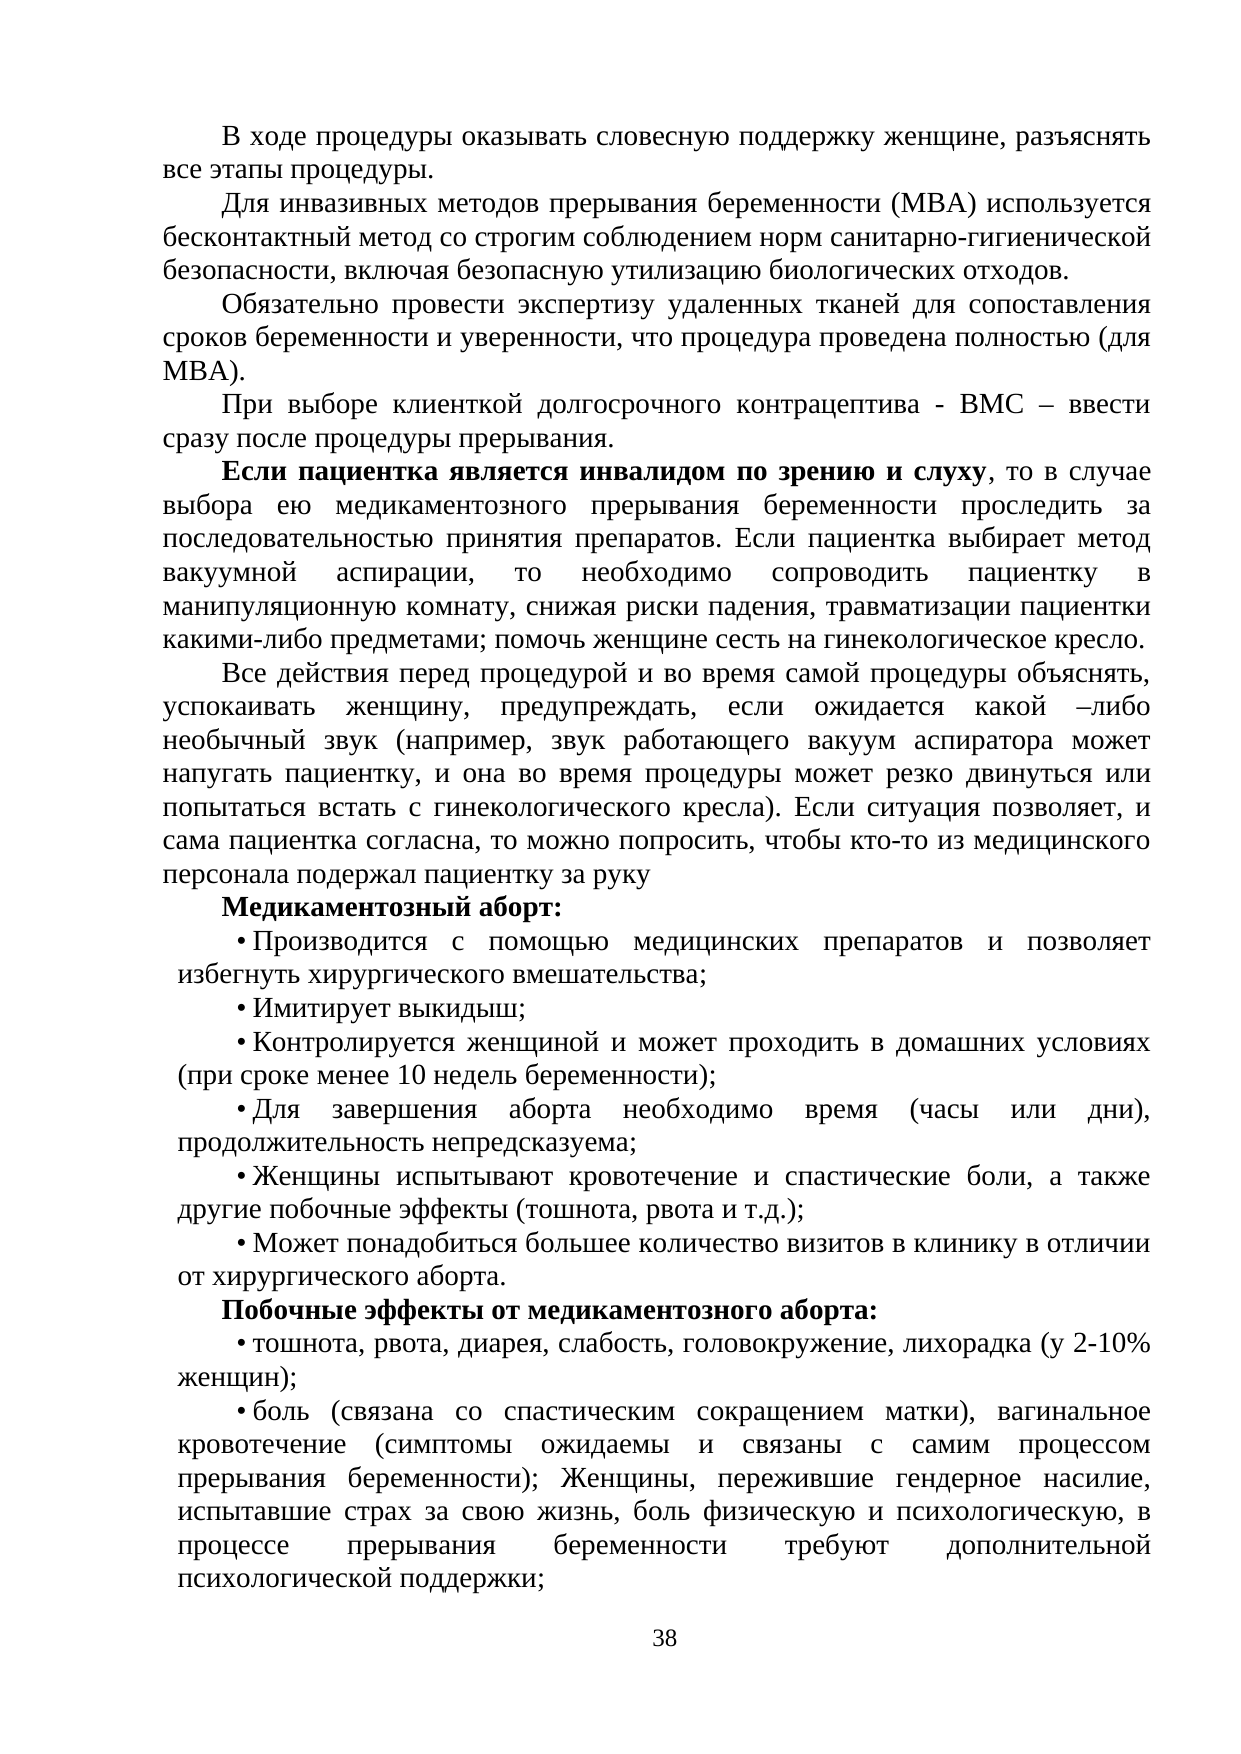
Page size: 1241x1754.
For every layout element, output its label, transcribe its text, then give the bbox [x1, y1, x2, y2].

text В ходе процедуры оказывать словесную поддержку женщине, разъяснять все этапы процедуры. [162, 118, 1152, 185]
list Может понадобиться большее количество визитов в клинику в отличии от хирургического аборта. [177, 1225, 1152, 1292]
text Если пациентка является инвалидом по зрению и слуху, то в случае выбора ею медикаментозного прерывания беременности проследить за последовательностью принятия препаратов. Если пациентка выбирает метод вакуумной аспирации, то необходимо сопроводить пациентку в манипуляционную комнату, снижая риски падения, травматизации пациентки какими-либо предметами; помочь женщине сесть на гинекологическое кресло. [162, 453, 1152, 655]
text Медикаментозный аборт: [162, 889, 1152, 923]
text При выборе клиенткой долгосрочного контрацептива - ВМС – ввести сразу после процедуры прерывания. [162, 386, 1152, 453]
list Контролируется женщиной и может проходить в домашних условиях (при сроке менее 10 недель беременности); [177, 1024, 1152, 1091]
text Все действия перед процедурой и во время самой процедуры объяснять, успокаивать женщину, предупреждать, если ожидается какой –либо необычный звук (например, звук работающего вакуум аспиратора может напугать пациентку, и она во время процедуры может резко двинуться или попытаться встать с гинекологического кресла). Если ситуация позволяет, и сама пациентка согласна, то можно попросить, чтобы кто-то из медицинского персонала подержал пациентку за руку [162, 655, 1152, 889]
text Обязательно провести экспертизу удаленных тканей для сопоставления сроков беременности и уверенности, что процедура проведена полностью (для МВА). [162, 286, 1152, 386]
text Для инвазивных методов прерывания беременности (МВА) используется бесконтактный метод со строгим соблюдением норм санитарно-гигиенической безопасности, включая безопасную утилизацию биологических отходов. [162, 185, 1152, 286]
list Производится с помощью медицинских препаратов и позволяет избегнуть хирургического вмешательства; [177, 923, 1152, 990]
list тошнота, рвота, диарея, слабость, головокружение, лихорадка (у 2-10% женщин); [177, 1326, 1152, 1393]
list Имитирует выкидыш; [177, 990, 1152, 1024]
list боль (связана со спастическим сокращением матки), вагинальное кровотечение (симптомы ожидаемы и связаны с самим процессом прерывания беременности); Женщины, пережившие гендерное насилие, испытавшие страх за свою жизнь, боль физическую и психологическую, в процессе прерывания беременности требуют дополнительной психологической поддержки; [177, 1393, 1152, 1594]
list Для завершения аборта необходимо время (часы или дни), продолжительность непредсказуема; [177, 1091, 1152, 1158]
text Побочные эффекты от медикаментозного аборта: [162, 1292, 1152, 1326]
list Женщины испытывают кровотечение и спастические боли, а также другие побочные эффекты (тошнота, рвота и т.д.); [177, 1158, 1152, 1225]
